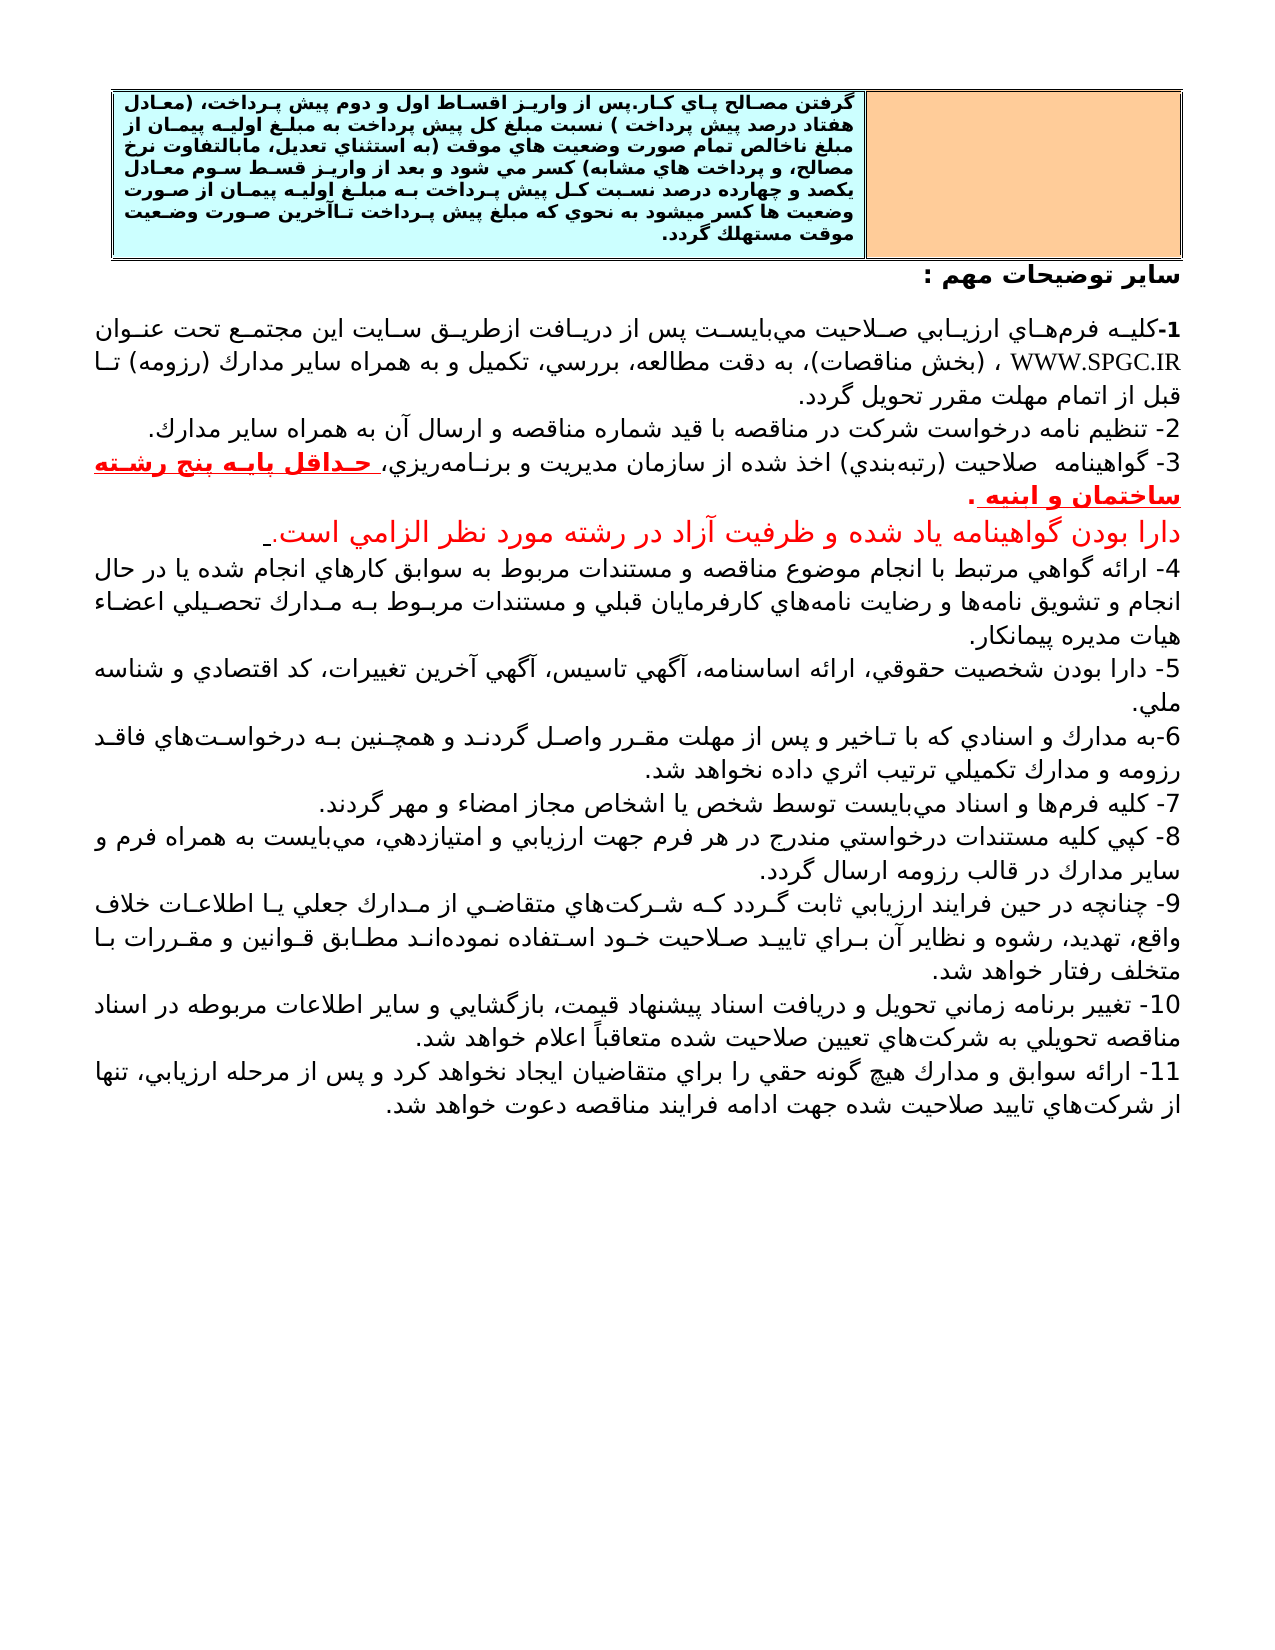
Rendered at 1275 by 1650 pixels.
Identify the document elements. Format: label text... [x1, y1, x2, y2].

text 10- تغيير برنامه زماني تحويل و دريافت اسناد پيشنهاد قيمت، بازگشايي و ساير اطلاعات مربوطه در اسناد مناقصه تحويلي به شركت‌هاي تعيين صلاحيت شده متعاقباً اعلام خواهد شد. [94, 990, 1181, 1053]
text 4- ارائه گواهي مرتبط با انجام موضوع مناقصه و مستندات مربوط به سوابق كارهاي انجام شده يا در حال انجام و تشويق نامه‌ها و رضايت نامه‌هاي كارفرمايان قبلي و مستندات مربوط به مدارك تحصيلي اعضاء هيات مديره پيمانكار. [94, 554, 1181, 650]
text 7- كليه فرم‌ها و اسناد مي‌بايست توسط شخص يا اشخاص مجاز امضاء و مهر گردند. [94, 789, 1181, 818]
text 5- دارا بودن شخصيت حقوقي، ارائه اساسنامه، آگهي تاسيس، آگهي آخرين تغييرات، كد اقتصادي و شناسه ملي. [94, 655, 1181, 717]
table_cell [867, 92, 1181, 257]
text 2- تنظيم نامه درخواست شركت در مناقصه با قيد شماره مناقصه و ارسال آن به همراه ساير مدارك. [94, 414, 1181, 444]
text ساير توضيحات مهم : [94, 261, 1181, 290]
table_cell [113, 92, 864, 257]
text 11- ارائه سوابق و مدارك هيچ گونه حقي را براي متقاضيان ايجاد نخواهد كرد و پس از مرحله ارزيابي، تنها از شركت‌هاي تاييد صلاحيت شده جهت ادامه فرايند مناقصه دعوت خواهد شد. [94, 1057, 1181, 1120]
text 1-كليه فرم‌هاي ارزيابي صلاحيت مي‌بايست پس از دريافت ازطريق سايت اين مجتمع تحت عنوان WWW.SPGC.IR ، (بخش مناقصات)، به دقت مطالعه، بررسي، تكميل و به همراه ساير مدارك (رزومه) تا قبل از اتمام مهلت مقرر تحويل گردد. [94, 314, 1181, 410]
text 9- چنانچه در حين فرايند ارزيابي ثابت گردد كه شركت‌هاي متقاضي از مدارك جعلي يا اطلاعات خلاف واقع، تهديد، رشوه و نظاير آن براي تاييد صلاحيت خود استفاده نموده‌اند مطابق قوانين و مقررات با متخلف رفتار خواهد شد. [94, 889, 1181, 986]
text 8- كپي كليه مستندات درخواستي مندرج در هر فرم جهت ارزيابي و امتياز‌دهي، مي‌بايست به همراه فرم و ساير مدارك در قالب رزومه ارسال گردد. [94, 822, 1181, 885]
text 6-به مدارك و اسنادي كه با تاخير و پس از مهلت مقرر واصل گردند و همچنين به درخواست‌هاي فاقد رزومه و مدارك تكميلي ترتيب اثري داده نخواهد شد. [94, 722, 1181, 784]
text دارا بودن گواهينامه ياد شده و ظرفيت آزاد در رشته مورد نظر الزامي است. [94, 515, 1181, 549]
text 3- گواهينامه صلاحيت (رتبه‌بندي) اخذ شده از سازمان مديريت و برنامه‌ريزي، حداقل پايه پنج رشته ساختمان و ابنيه . [94, 448, 1181, 511]
